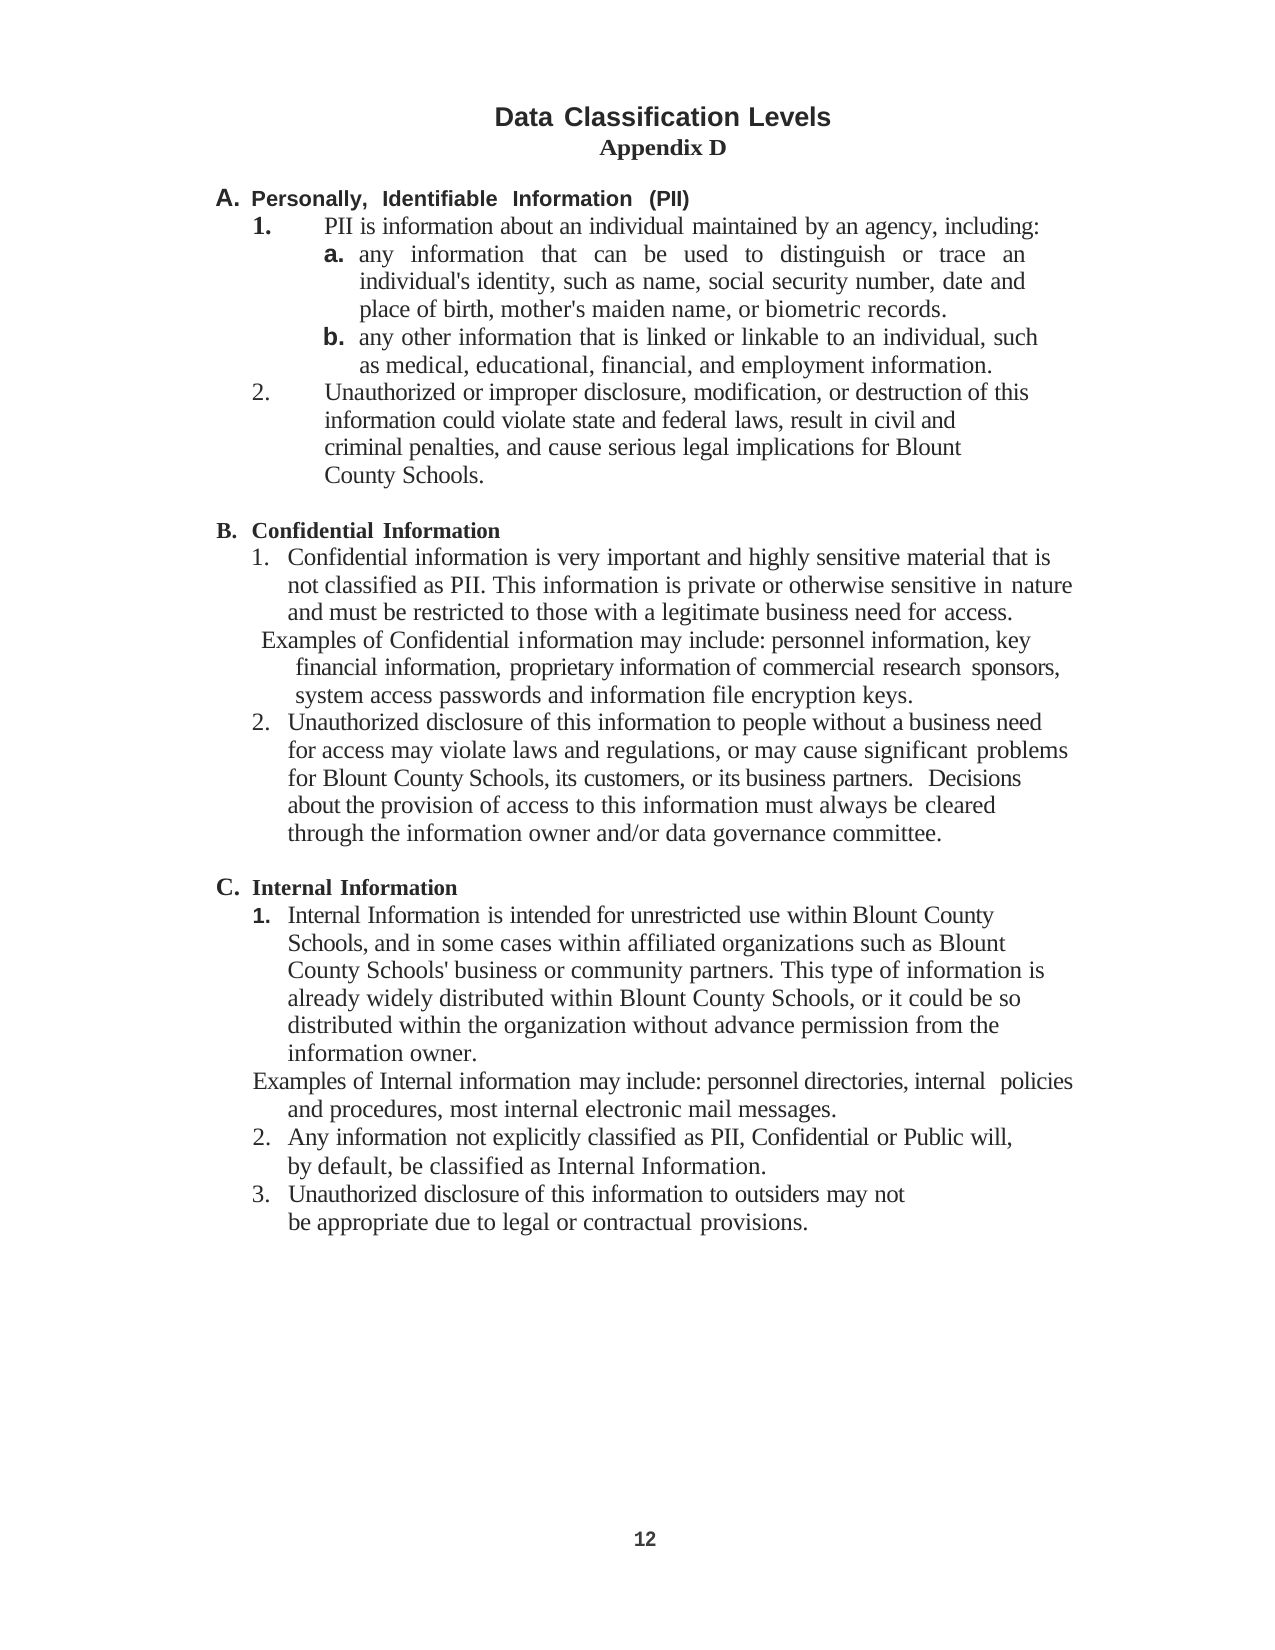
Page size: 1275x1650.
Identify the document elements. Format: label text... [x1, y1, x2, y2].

list any information that can be used to distinguish or trace an individual's identity, such as name, social security number, date and place of birth, mother's maiden name, or biometric records. [323, 240, 1026, 322]
list Unauthorized or improper disclosure, modification, or destruction of this information could violate state and federal laws, result in civil and criminal penalties, and cause serious legal implications for Blount County Schools. [252, 378, 1033, 489]
subtitle Data Classification Levels [229, 101, 1097, 132]
list Internal Information [216, 873, 1187, 901]
list Unauthorized disclosure of this information to outsiders may not be appropriate due to legal or contractual provisions. [252, 1179, 929, 1236]
list Confidential Information [216, 518, 1187, 543]
list Any information not explicitly classified as PII, Confidential or Public will, by default, be classified as Internal Information. [252, 1123, 1033, 1179]
text Examples of Confidential information may include: personnel information, key financial information, proprietary information of commercial research sponsors, system access passwords and information file encryption keys. [261, 626, 1097, 709]
list Internal Information is intended for unrestricted use within Blount County Schools, and in some cases within affiliated organizations such as Blount County Schools' business or community partners. This type of information is already widely­ distributed within Blount County Schools, or it could be so distributed within the organization without advance permission from the information owner. [252, 901, 1075, 1067]
list Unauthorized disclosure of this information to people without a business need for access may violate laws and regulations, or may cause significant problems for Blount County Schools, its customers, or its business partners. Decisions about the provision of access to this information must always be cleared through the information owner and/or data governance committee. [252, 709, 1078, 847]
list any other information that is linked or linkable to an individual, such as medical, educational, financial, and employment information. [323, 324, 1039, 378]
list Personally, Identifiable Information (PII) [215, 185, 1187, 212]
subtitle Appendix D [229, 134, 1097, 160]
text Examples of Internal information may include: personnel directories, internal policies and procedures, most internal electronic mail messages. [252, 1067, 1097, 1123]
list Confidential information is very important and highly sensitive material that is not classified as PII. This information is private or otherwise sensitive in nature and must be restricted to those with a legitimate business need for access. [251, 543, 1075, 626]
list PII is information about an individual maintained by an agency, including: [252, 212, 1187, 240]
